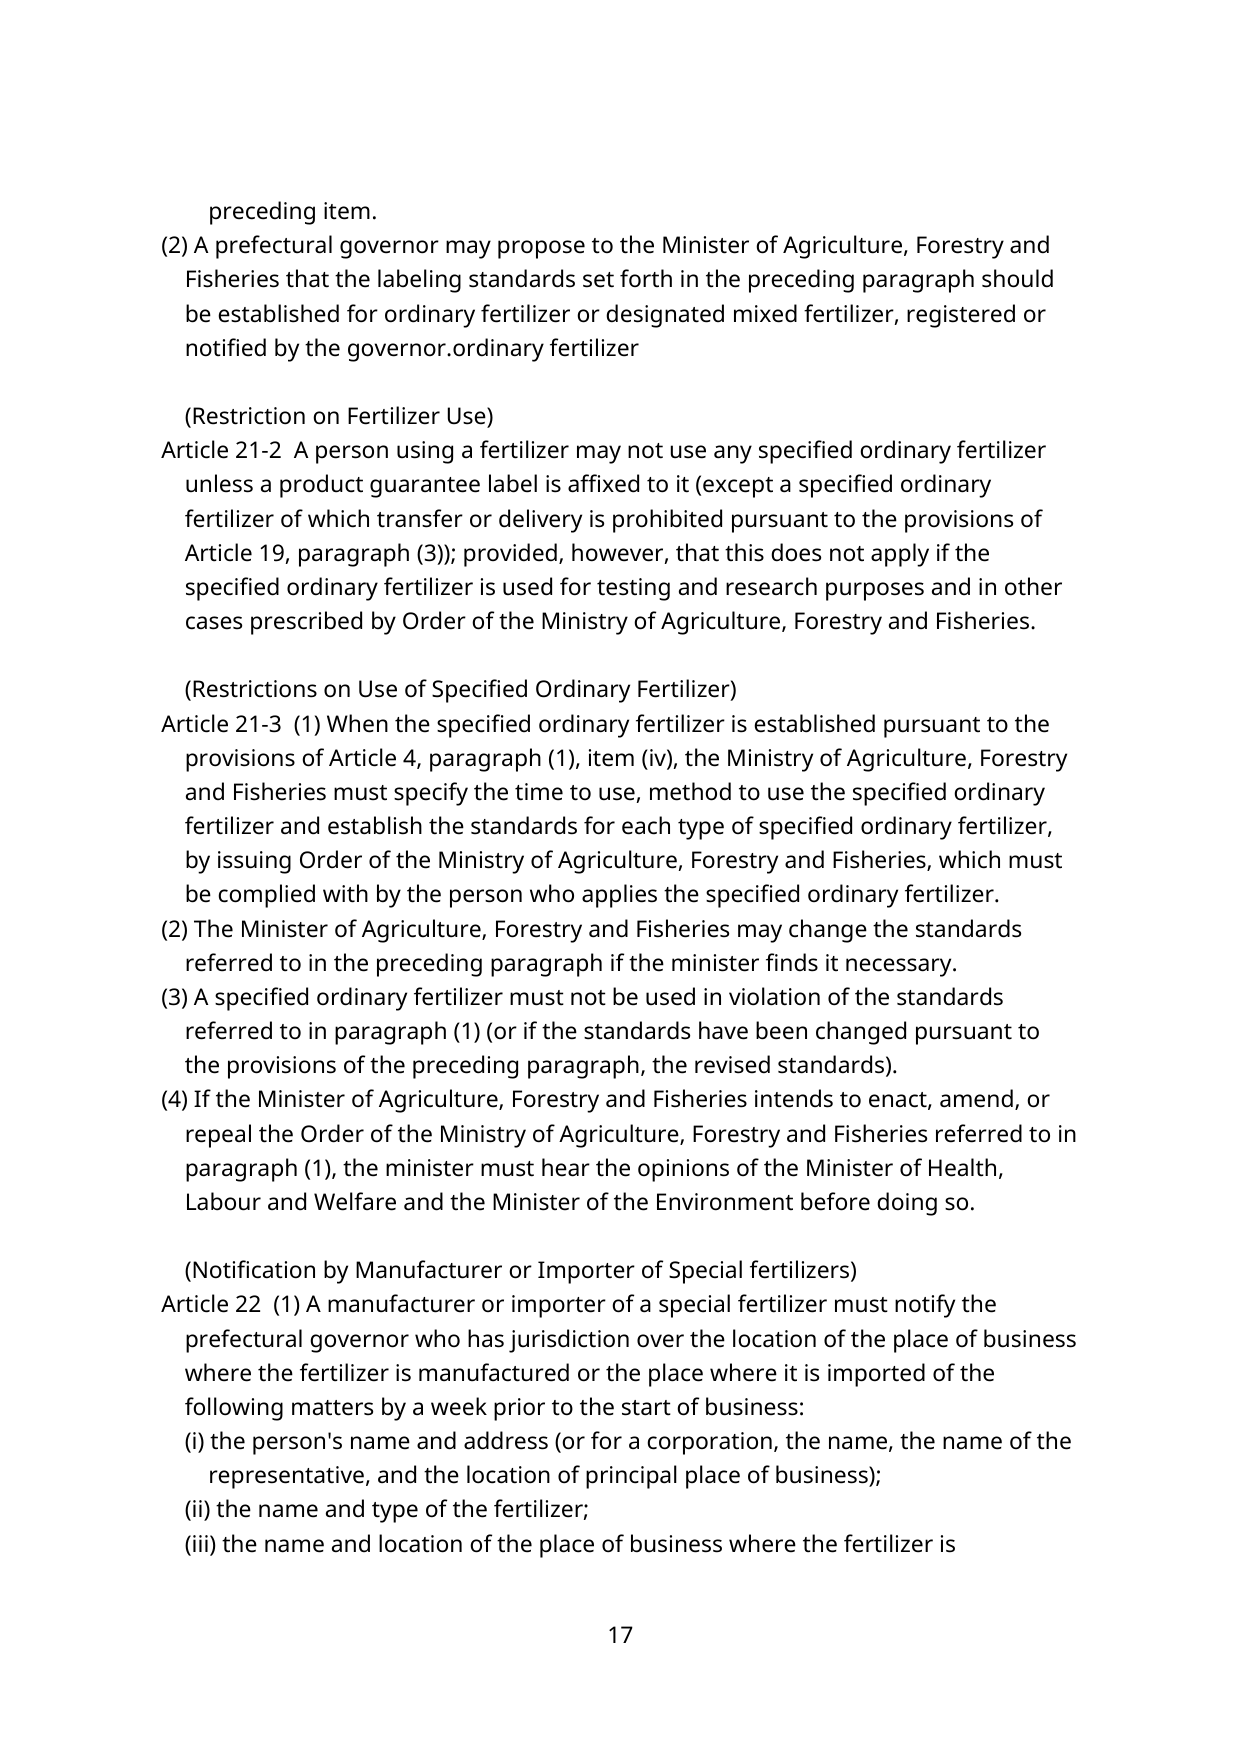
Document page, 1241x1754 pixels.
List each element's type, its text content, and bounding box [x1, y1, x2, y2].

text (Notification by Manufacturer or Importer of Special fertilizers) [184, 1253, 1079, 1287]
text Article 22 (1) A manufacturer or importer of a special fertilizer must notify the prefectural governor who has jurisdiction over the location of the place of business where the fertilizer is manufactured or the place where it is imported of the following matters by a week prior to the start of business: [161, 1287, 1079, 1424]
text Article 21-2 A person using a fertilizer may not use any specified ordinary fertilizer unless a product guarantee label is affixed to it (except a specified ordinary fertilizer of which transfer or delivery is prohibited pursuant to the provisions of Article 19, paragraph (3)); provided, however, that this does not apply if the specified ordinary fertilizer is used for testing and research purposes and in other cases prescribed by Order of the Ministry of Agriculture, Forestry and Fisheries. [161, 433, 1079, 638]
text (2) The Minister of Agriculture, Forestry and Fisheries may change the standards referred to in the preceding paragraph if the minister finds it necessary. [161, 911, 1079, 979]
text (i) the person's name and address (or for a corporation, the name, the name of the representative, and the location of principal place of business); [184, 1424, 1079, 1492]
text (Restriction on Fertilizer Use) [184, 399, 1079, 433]
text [184, 1526, 1079, 1560]
text (2) A prefectural governor may propose to the Minister of Agriculture, Forestry and Fisheries that the labeling standards set forth in the preceding paragraph should be established for ordinary fertilizer or designated mixed fertilizer, registered or notified by the governor.ordinary fertilizer [161, 228, 1079, 364]
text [184, 194, 1079, 228]
text (ii) the name and type of the fertilizer; [184, 1492, 1079, 1526]
text (4) If the Minister of Agriculture, Forestry and Fisheries intends to enact, amend, or repeal the Order of the Ministry of Agriculture, Forestry and Fisheries referred to in paragraph (1), the minister must hear the opinions of the Minister of Health, Labour and Welfare and the Minister of the Environment before doing so. [161, 1082, 1079, 1219]
text (Restrictions on Use of Specified Ordinary Fertilizer) [184, 672, 1079, 706]
text Article 21-3 (1) When the specified ordinary fertilizer is established pursuant to the provisions of Article 4, paragraph (1), item (iv), the Ministry of Agriculture, Forestry and Fisheries must specify the time to use, method to use the specified ordinary fertilizer and establish the standards for each type of specified ordinary fertilizer, by issuing Order of the Ministry of Agriculture, Forestry and Fisheries, which must be complied with by the person who applies the specified ordinary fertilizer. [161, 706, 1079, 911]
text (3) A specified ordinary fertilizer must not be used in violation of the standards referred to in paragraph (1) (or if the standards have been changed pursuant to the provisions of the preceding paragraph, the revised standards). [161, 979, 1079, 1082]
